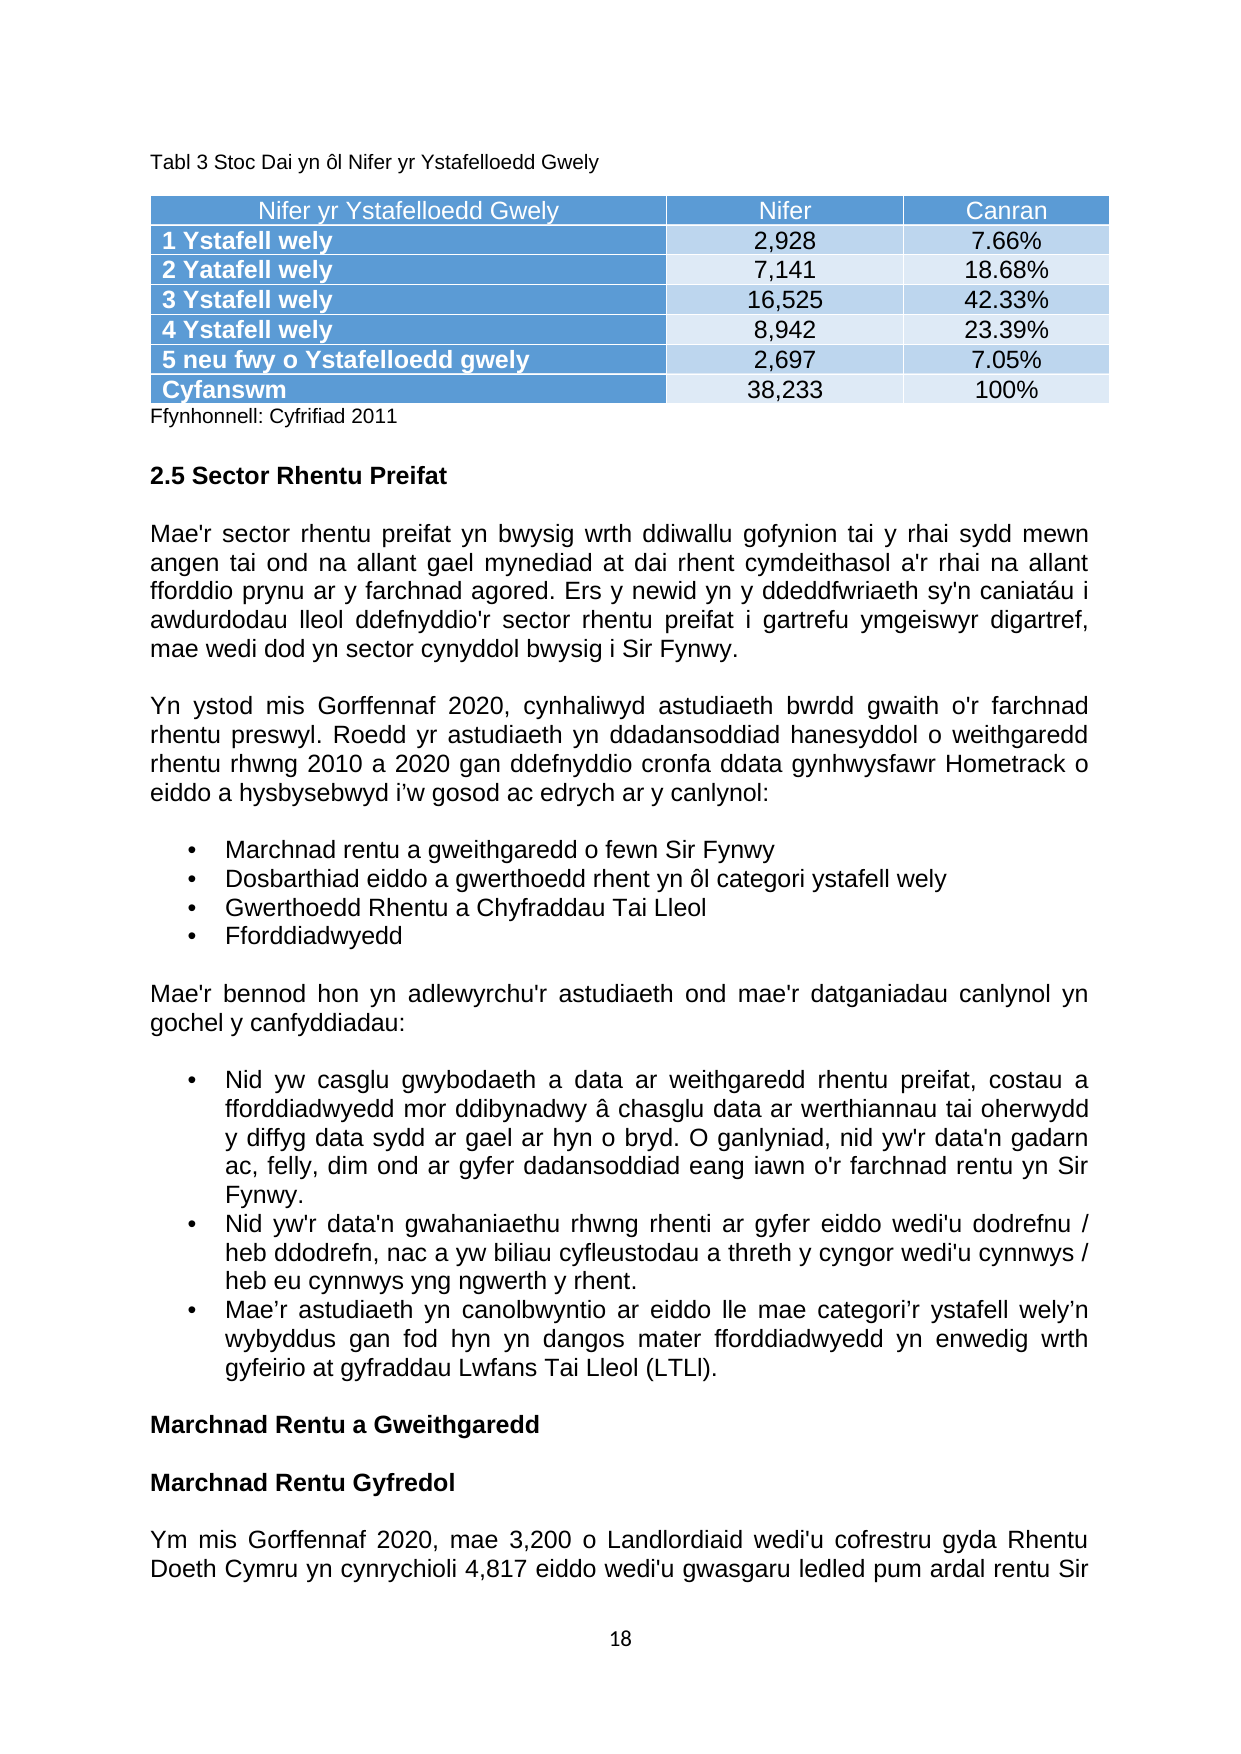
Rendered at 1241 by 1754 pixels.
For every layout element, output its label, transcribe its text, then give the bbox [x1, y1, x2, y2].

text Marchnad Rentu a Gweithgaredd [150, 1410, 1090, 1439]
text Mae'r sector rhentu preifat yn bwysig wrth ddiwallu gofynion tai y rhai sydd mewn angen tai ond na allant gael mynediad at dai rhent cymdeithasol a'r rhai na allant fforddio prynu ar y farchnad agored. Ers y newid yn y ddeddfwriaeth sy'n caniatáu i awdurdodau lleol ddefnyddio'r sector rhentu preifat i gartrefu ymgeiswyr digartref, mae wedi dod yn sector cynyddol bwysig i Sir Fynwy. [150, 519, 1090, 662]
table_cell 23.39% [904, 315, 1109, 344]
list Mae’r astudiaeth yn canolbwyntio ar eiddo lle mae categori’r ystafell wely’n wybyddus gan fod hyn yn dangos mater fforddiadwyedd yn enwedig wrth gyfeirio at gyfraddau Lwfans Tai Lleol (LTLl). [187, 1295, 1090, 1381]
table_cell 5 neu fwy o Ystafelloedd gwely [151, 345, 666, 373]
table_cell 4 Ystafell wely [151, 315, 666, 344]
table_cell 2 Yatafell wely [151, 255, 666, 284]
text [150, 1525, 1090, 1582]
table_cell 2,928 [667, 226, 903, 254]
table_cell 42.33% [904, 285, 1109, 314]
list Marchnad rentu a gweithgaredd o fewn Sir Fynwy [187, 835, 1090, 864]
list Dosbarthiad eiddo a gwerthoedd rhent yn ôl categori ystafell wely [187, 864, 1090, 892]
table_cell 16,525 [667, 285, 903, 314]
table_cell 100% [904, 375, 1109, 403]
subtitle 2.5 Sector Rhentu Preifat [150, 461, 1090, 490]
text Mae'r bennod hon yn adlewyrchu'r astudiaeth ond mae'r datganiadau canlynol yn gochel y canfyddiadau: [150, 979, 1090, 1036]
list Nid yw casglu gwybodaeth a data ar weithgaredd rhentu preifat, costau a fforddiadwyedd mor ddibynadwy â chasglu data ar werthiannau tai oherwydd y diffyg data sydd ar gael ar hyn o bryd. O ganlyniad, nid yw'r data'n gadarn ac, felly, dim ond ar gyfer dadansoddiad eang iawn o'r farchnad rentu yn Sir Fynwy. [187, 1065, 1090, 1209]
text Ffynhonnell: Cyfrifiad 2011 [150, 404, 1090, 428]
table_cell 3 Ystafell wely [151, 285, 666, 314]
list Gwerthoedd Rhentu a Chyfraddau Tai Lleol [187, 892, 1090, 921]
table_cell 1 Ystafell wely [151, 226, 666, 254]
list Nid yw'r data'n gwahaniaethu rhwng rhenti ar gyfer eiddo wedi'u dodrefnu / heb ddodrefn, nac a yw biliau cyfleustodau a threth y cyngor wedi'u cynnwys / heb eu cynnwys yng ngwerth y rhent. [187, 1209, 1090, 1295]
table_header Nifer yr Ystafelloedd Gwely [151, 196, 666, 224]
text Marchnad Rentu Gyfredol [150, 1467, 1090, 1496]
table_cell Cyfanswm [151, 375, 666, 403]
table_cell 2,697 [667, 345, 903, 373]
table_cell 7,141 [667, 255, 903, 284]
table_cell 7.66% [904, 226, 1109, 254]
table_cell 8,942 [667, 315, 903, 344]
table_header Nifer [667, 196, 903, 224]
table_cell 38,233 [667, 375, 903, 403]
table_cell 7.05% [904, 345, 1109, 373]
list Fforddiadwyedd [187, 921, 1090, 950]
text Yn ystod mis Gorffennaf 2020, cynhaliwyd astudiaeth bwrdd gwaith o'r farchnad rhentu preswyl. Roedd yr astudiaeth yn ddadansoddiad hanesyddol o weithgaredd rhentu rhwng 2010 a 2020 gan ddefnyddio cronfa ddata gynhwysfawr Hometrack o eiddo a hysbysebwyd i’w gosod ac edrych ar y canlynol: [150, 691, 1090, 806]
table_header Canran [904, 196, 1109, 224]
table_cell 18.68% [904, 255, 1109, 284]
